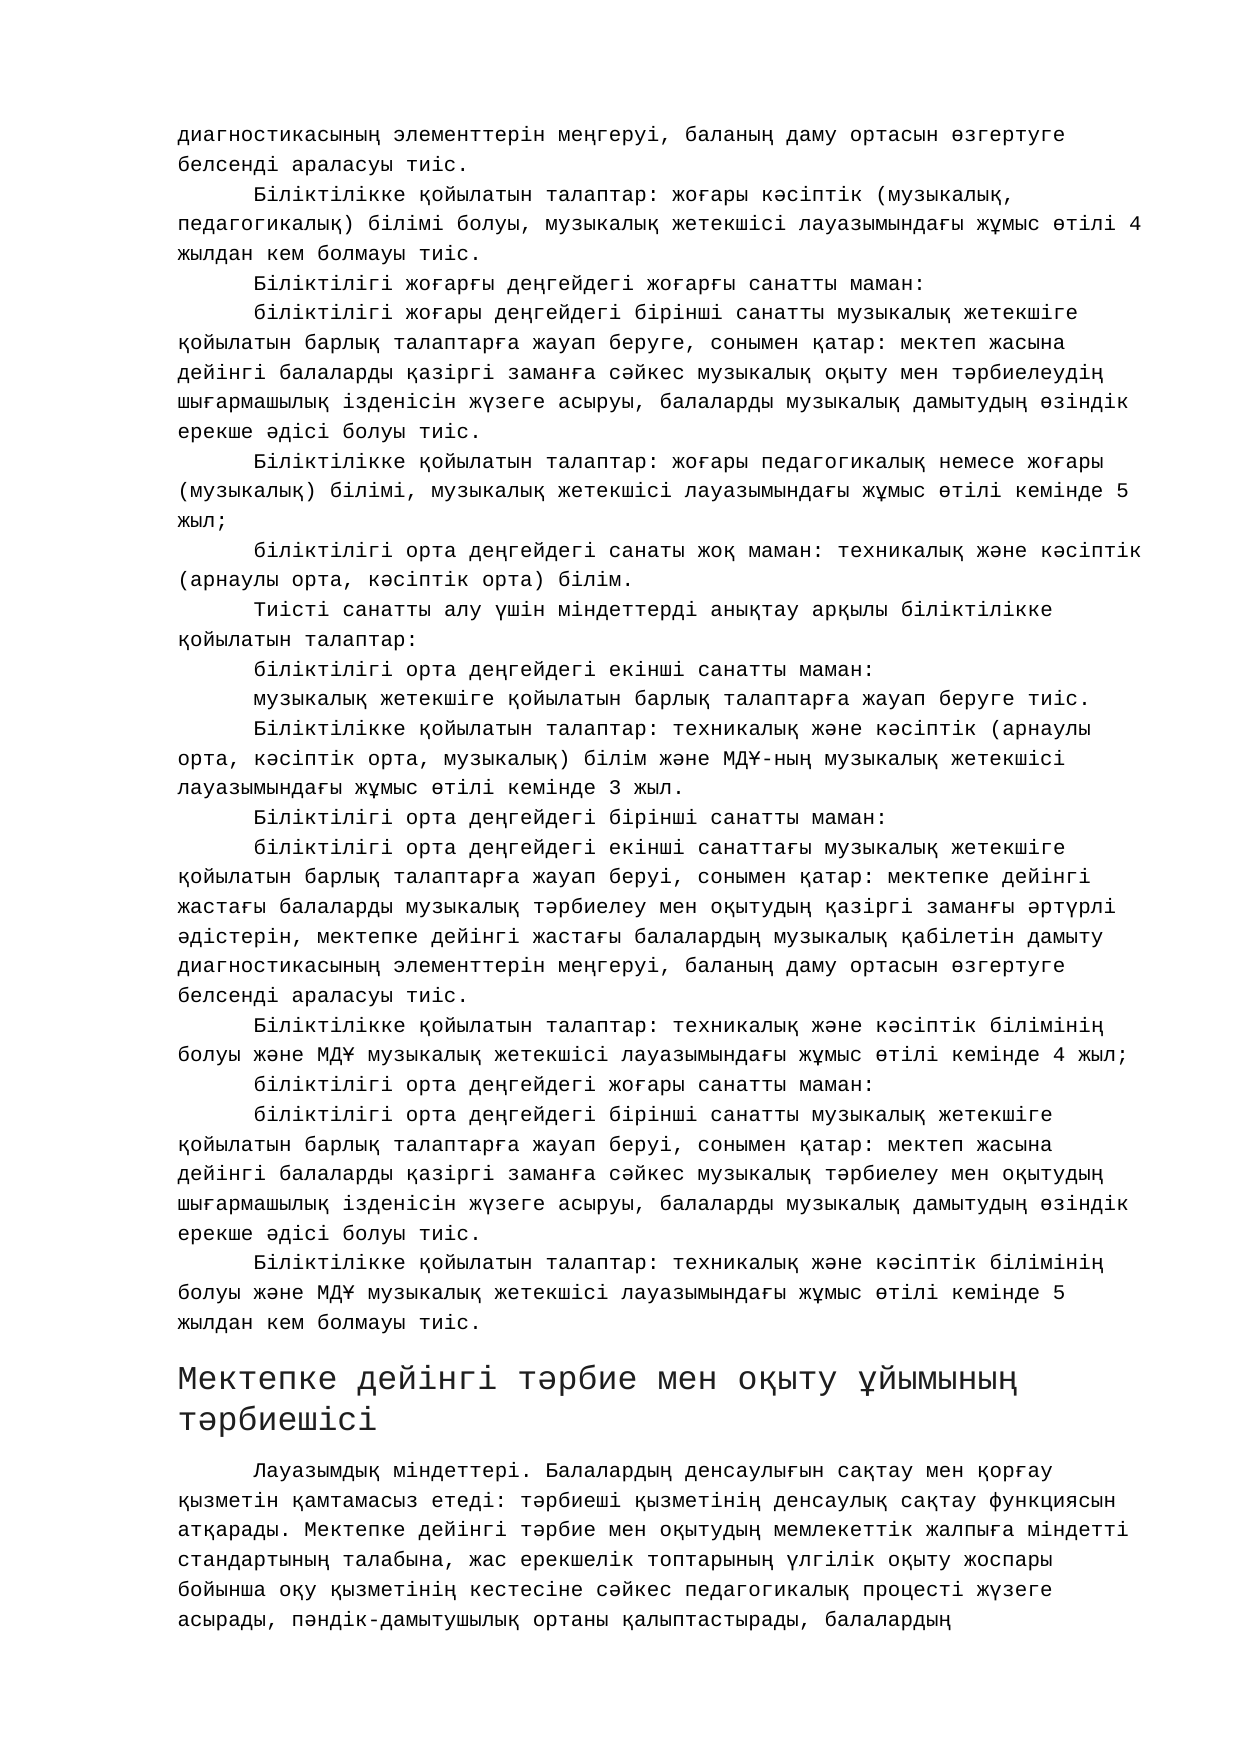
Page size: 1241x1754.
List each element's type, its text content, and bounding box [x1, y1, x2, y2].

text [177, 118, 1152, 1335]
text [177, 1454, 1152, 1632]
text Мектепке дейінгі тәрбие мен оқыту ұйымының тәрбиешісі [177, 1359, 1152, 1440]
